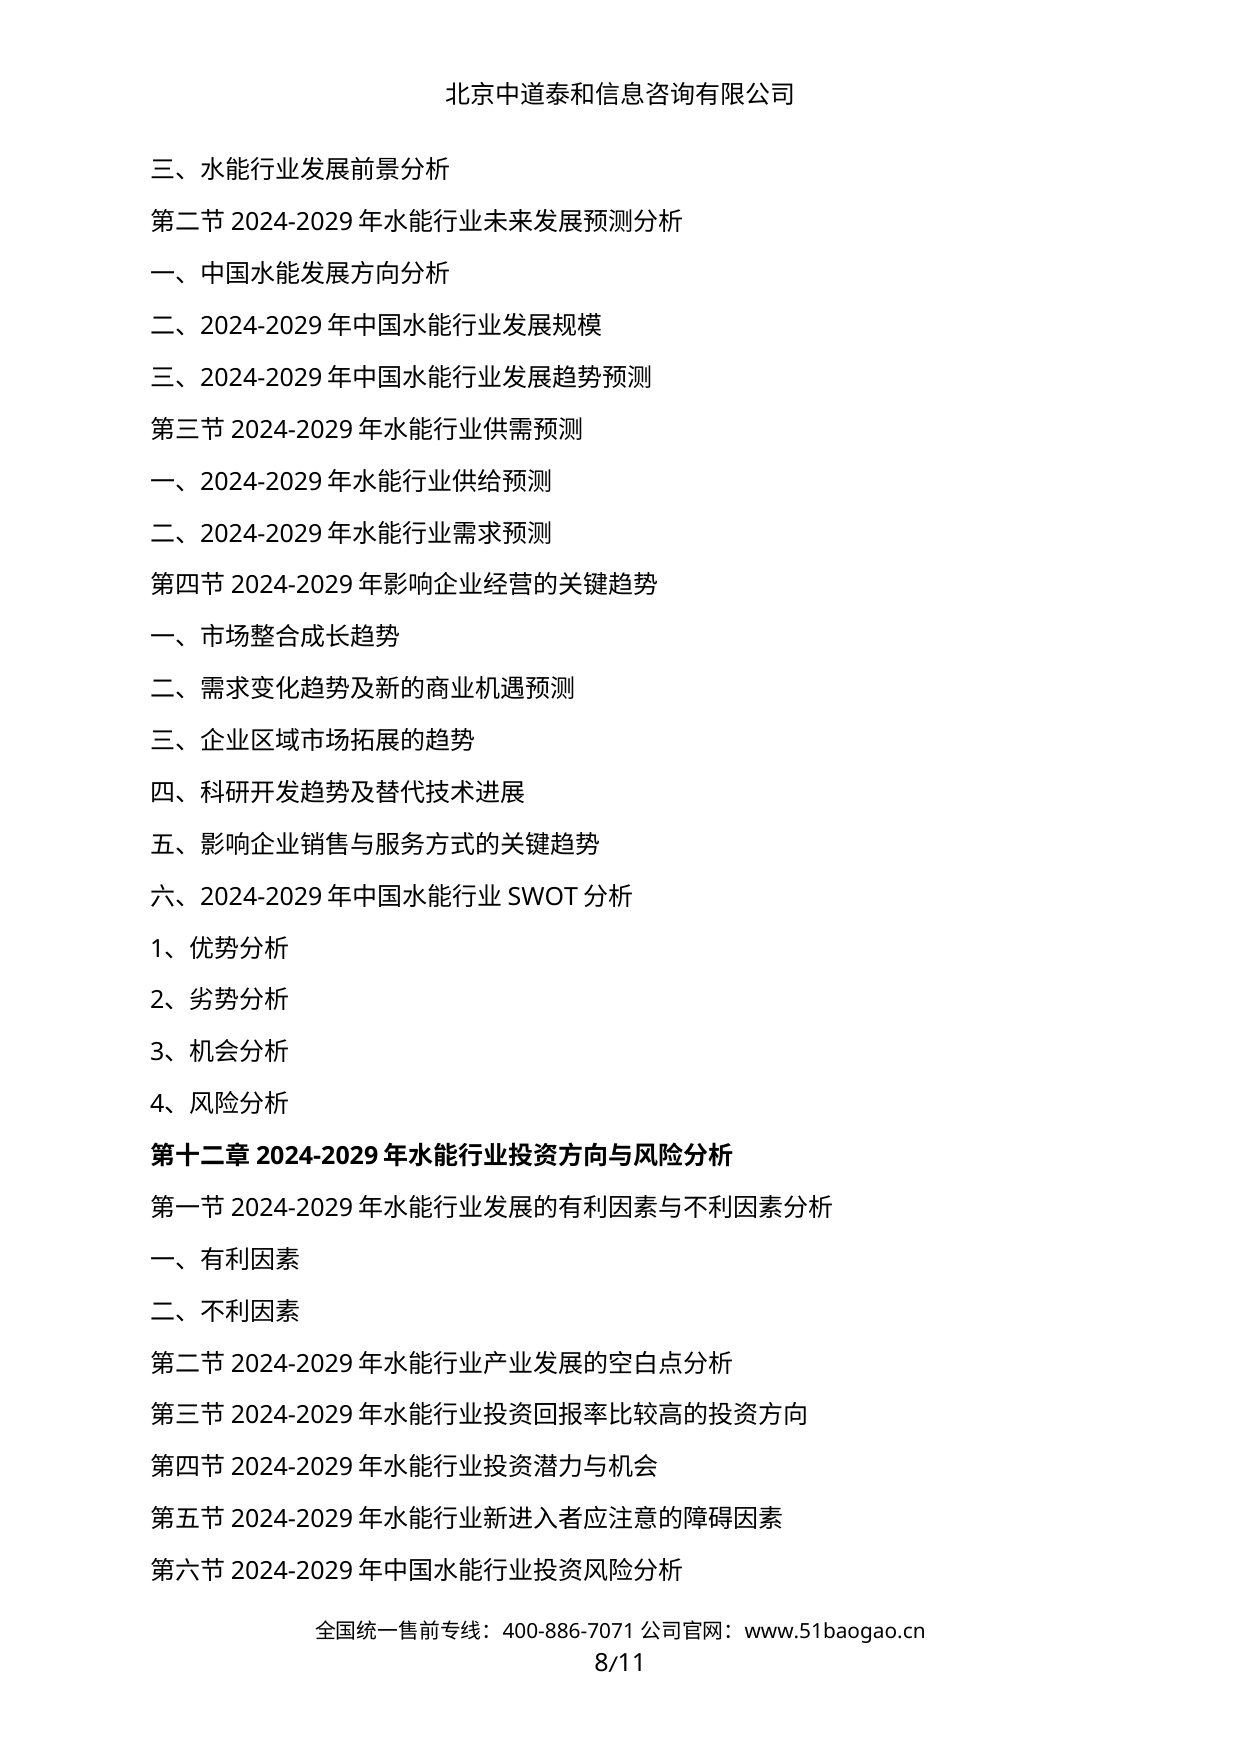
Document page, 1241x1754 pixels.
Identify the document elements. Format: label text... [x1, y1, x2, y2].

text 二、需求变化趋势及新的商业机遇预测 [150, 669, 1090, 705]
text 三、企业区域市场拓展的趋势 [150, 721, 1090, 757]
text 三、水能行业发展前景分析 [150, 150, 1090, 186]
text 一、2024-2029年水能行业供给预测 [150, 461, 1090, 497]
text 第一节 2024-2029年水能行业发展的有利因素与不利因素分析 [150, 1187, 1090, 1224]
text 二、不利因素 [150, 1291, 1090, 1327]
text 三、2024-2029年中国水能行业发展趋势预测 [150, 357, 1090, 394]
text 第四节 2024-2029年影响企业经营的关键趋势 [150, 565, 1090, 601]
text 二、2024-2029年中国水能行业发展规模 [150, 306, 1090, 342]
text 第二节 2024-2029年水能行业未来发展预测分析 [150, 202, 1090, 238]
text 一、中国水能发展方向分析 [150, 254, 1090, 290]
text 四、科研开发趋势及替代技术进展 [150, 772, 1090, 809]
text 第二节 2024-2029年水能行业产业发展的空白点分析 [150, 1343, 1090, 1379]
text 第三节 2024-2029年水能行业供需预测 [150, 409, 1090, 446]
text 第五节 2024-2029年水能行业新进入者应注意的障碍因素 [150, 1499, 1090, 1535]
text 第六节 2024-2029年中国水能行业投资风险分析 [150, 1551, 1090, 1587]
text 一、有利因素 [150, 1239, 1090, 1276]
text 五、影响企业销售与服务方式的关键趋势 [150, 824, 1090, 861]
text 第三节 2024-2029年水能行业投资回报率比较高的投资方向 [150, 1395, 1090, 1431]
text 1、优势分析 [150, 928, 1090, 964]
text 六、2024-2029年中国水能行业SWOT分析 [150, 876, 1090, 912]
text 二、2024-2029年水能行业需求预测 [150, 513, 1090, 549]
text 2、劣势分析 [150, 980, 1090, 1016]
text 第十二章 2024-2029年水能行业投资方向与风险分析 [150, 1136, 1090, 1172]
text 第四节 2024-2029年水能行业投资潜力与机会 [150, 1447, 1090, 1483]
text 4、风险分析 [150, 1084, 1090, 1120]
text 一、市场整合成长趋势 [150, 617, 1090, 653]
text 3、机会分析 [150, 1032, 1090, 1068]
